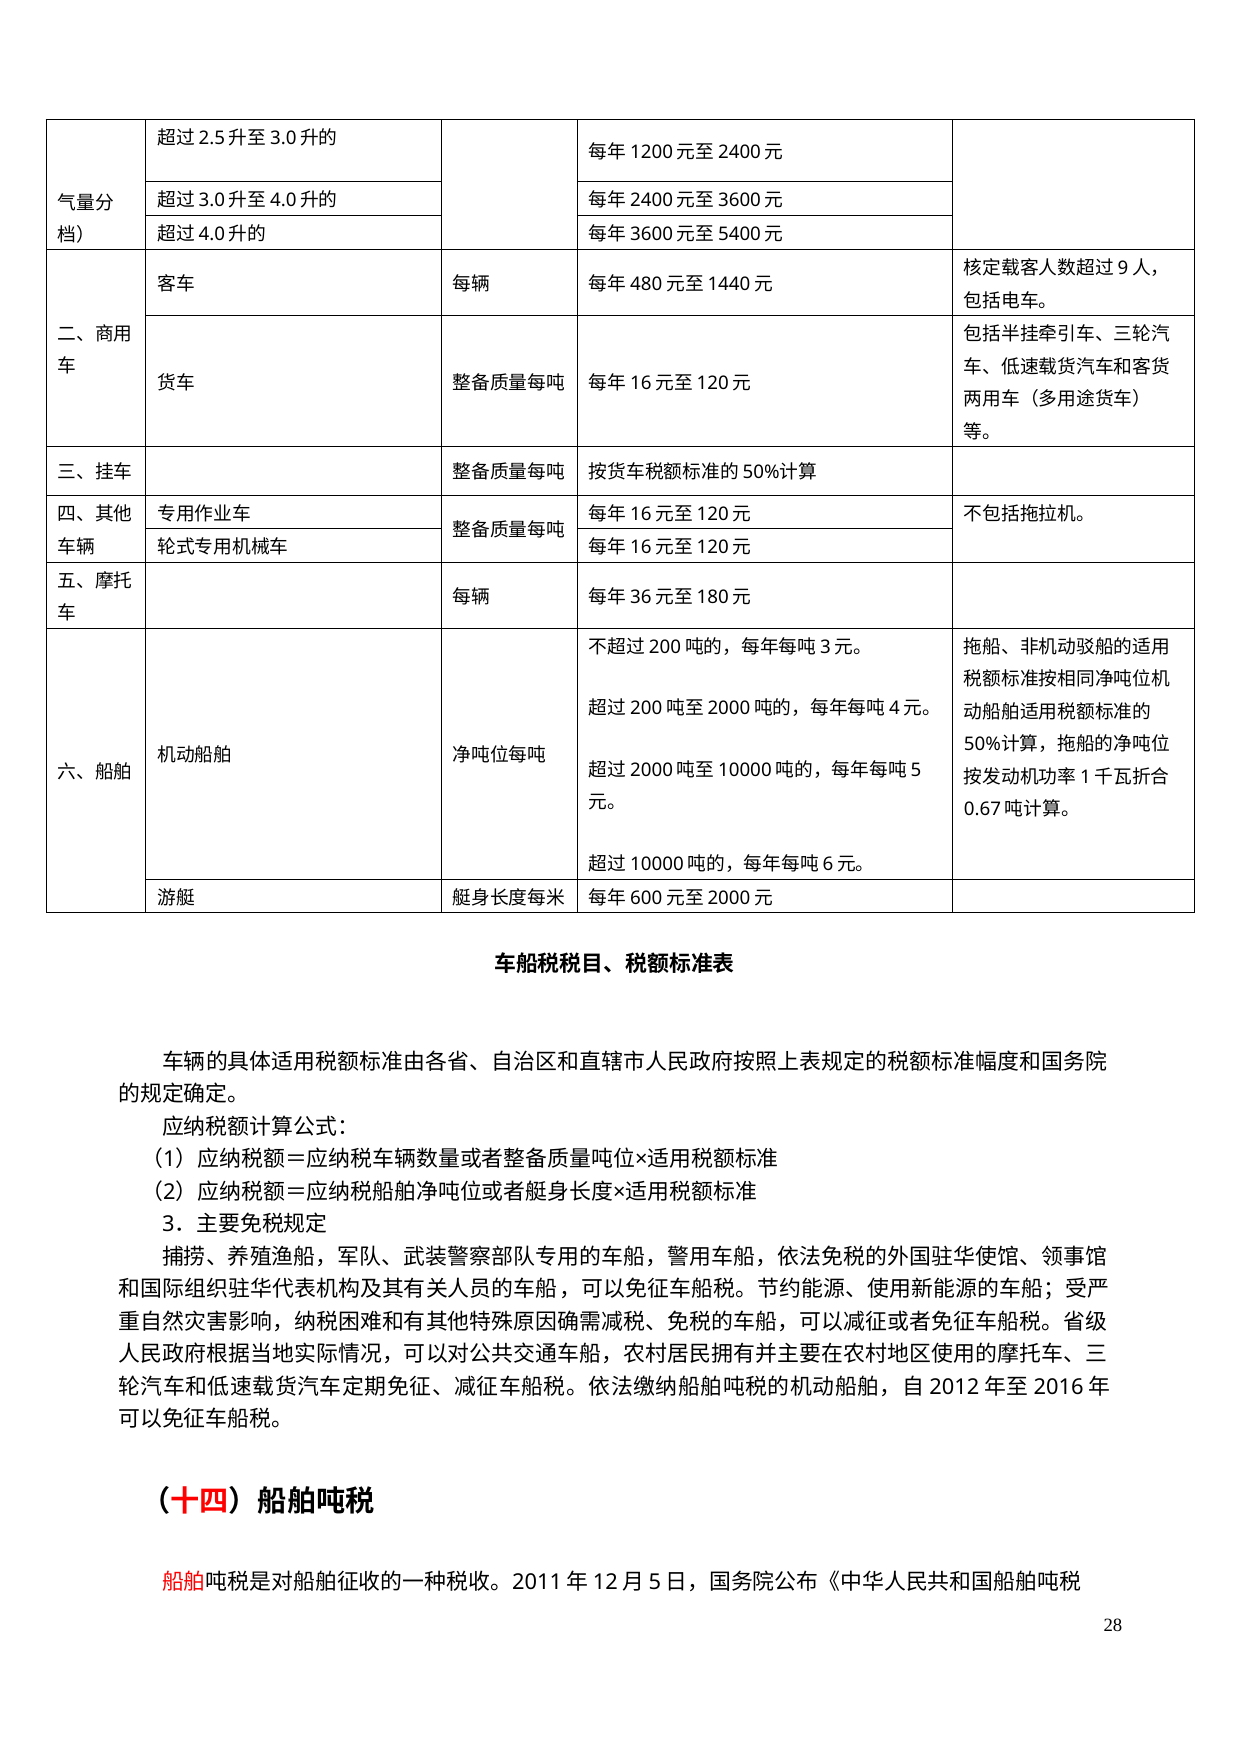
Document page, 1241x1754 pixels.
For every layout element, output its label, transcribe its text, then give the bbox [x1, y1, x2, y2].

table_cell 二、商用车 [47, 250, 145, 446]
table_cell 超过至的 [146, 120, 441, 181]
table_cell 整备质量每吨 [442, 447, 577, 494]
table_cell 轮式专用机械车 [146, 529, 441, 562]
text （1）应纳税额＝应纳税车辆数量或者整备质量吨位×适用税额标准 [118, 1141, 1110, 1173]
text 应纳税额计算公式： [118, 1108, 1110, 1141]
text 捕捞、养殖渔船，军队、武装警察部队专用的车船，警用车船，依法免税的外国驻华使馆、领事馆和国际组织驻华代表机构及其有关人员的车船，可以免征车船税。节约能源、使用新能源的车船；受严重自然灾害影响，纳税困难和有其他特殊原因确需减税、免税的车船，可以减征或者免征车船税。省级人民政府根据当地实际情况，可以对公共交通车船，农村居民拥有并主要在农村地区使用的摩托车、三轮汽车和低速载货汽车定期免征、减征车船税。依法缴纳船舶吨税的机动船舶，自2012年至2016年可以免征车船税。 [118, 1238, 1110, 1433]
table_cell 三、挂车 [47, 447, 145, 494]
table_cell [953, 880, 1194, 912]
table_cell 五、摩托车 [47, 563, 145, 628]
table_cell 包括半挂牵引车、三轮汽车、低速载货汽车和客货两用车（多用途货车）等。 [953, 316, 1194, 446]
table_cell 每年600元至2000元 [578, 880, 952, 912]
text （十四）船舶吨税 [118, 1466, 1110, 1531]
table_cell 每年16元至120元 [578, 529, 952, 562]
table_cell 超过的 [146, 216, 441, 249]
table_cell 每年1200元至2400元 [578, 120, 952, 181]
table_cell 拖船、非机动驳船的适用税额标准按相同净吨位机动船舶适用税额标准的50%计算，拖船的净吨位按发动机功率1千瓦折合0.67吨计算。 [953, 629, 1194, 879]
table_cell 每年2400元至3600元 [578, 182, 952, 215]
text 车船税税目、税额标准表 [118, 946, 1110, 978]
table_cell 不包括拖拉机。 [953, 496, 1194, 562]
table_cell 每年3600元至5400元 [578, 216, 952, 249]
table_cell 超过至的 [146, 182, 441, 215]
table_cell 客车 [146, 250, 441, 315]
table_cell 机动船舶 [146, 629, 441, 879]
text 3．主要免税规定 [118, 1206, 1110, 1238]
table_cell 每辆 [442, 563, 577, 628]
table_cell 整备质量每吨 [442, 496, 577, 562]
table_cell [953, 447, 1194, 494]
table_cell 每年480元至1440元 [578, 250, 952, 315]
table_cell 六、船舶 [47, 629, 145, 912]
text 船舶吨税是对船舶征收的一种税收。，国务院公布《中华人民共和国船舶吨税 [118, 1563, 1240, 1596]
text 车辆的具体适用税额标准由各省、自治区和直辖市人民政府按照上表规定的税额标准幅度和国务院的规定确定。 [118, 1043, 1110, 1108]
table_cell [146, 563, 441, 628]
table_cell 每辆 [442, 250, 577, 315]
table_cell 核定载客人数超过9人，包括电车。 [953, 250, 1194, 315]
table_cell 净吨位每吨 [442, 629, 577, 879]
table_cell 每年16元至120元 [578, 496, 952, 528]
table_cell 按货车税额标准的50%计算 [578, 447, 952, 494]
table_cell 整备质量每吨 [442, 316, 577, 446]
table_cell 专用作业车 [146, 496, 441, 528]
table_cell [953, 563, 1194, 628]
table_cell 每年36元至180元 [578, 563, 952, 628]
table_cell 游艇 [146, 880, 441, 912]
table_cell 不超过200吨的，每年每吨3元。 超过200吨至2000吨的，每年每吨4元。 超过2000吨至10000吨的，每年每吨5元。 超过10000吨的，每年每吨6元。 [578, 629, 952, 879]
table_cell 艇身长度每米 [442, 880, 577, 912]
table_cell [146, 447, 441, 494]
text （2）应纳税额＝应纳税船舶净吨位或者艇身长度×适用税额标准 [118, 1173, 1110, 1206]
table_cell 货车 [146, 316, 441, 446]
table_cell 每年16元至120元 [578, 316, 952, 446]
table_cell 四、其他车辆 [47, 496, 145, 562]
